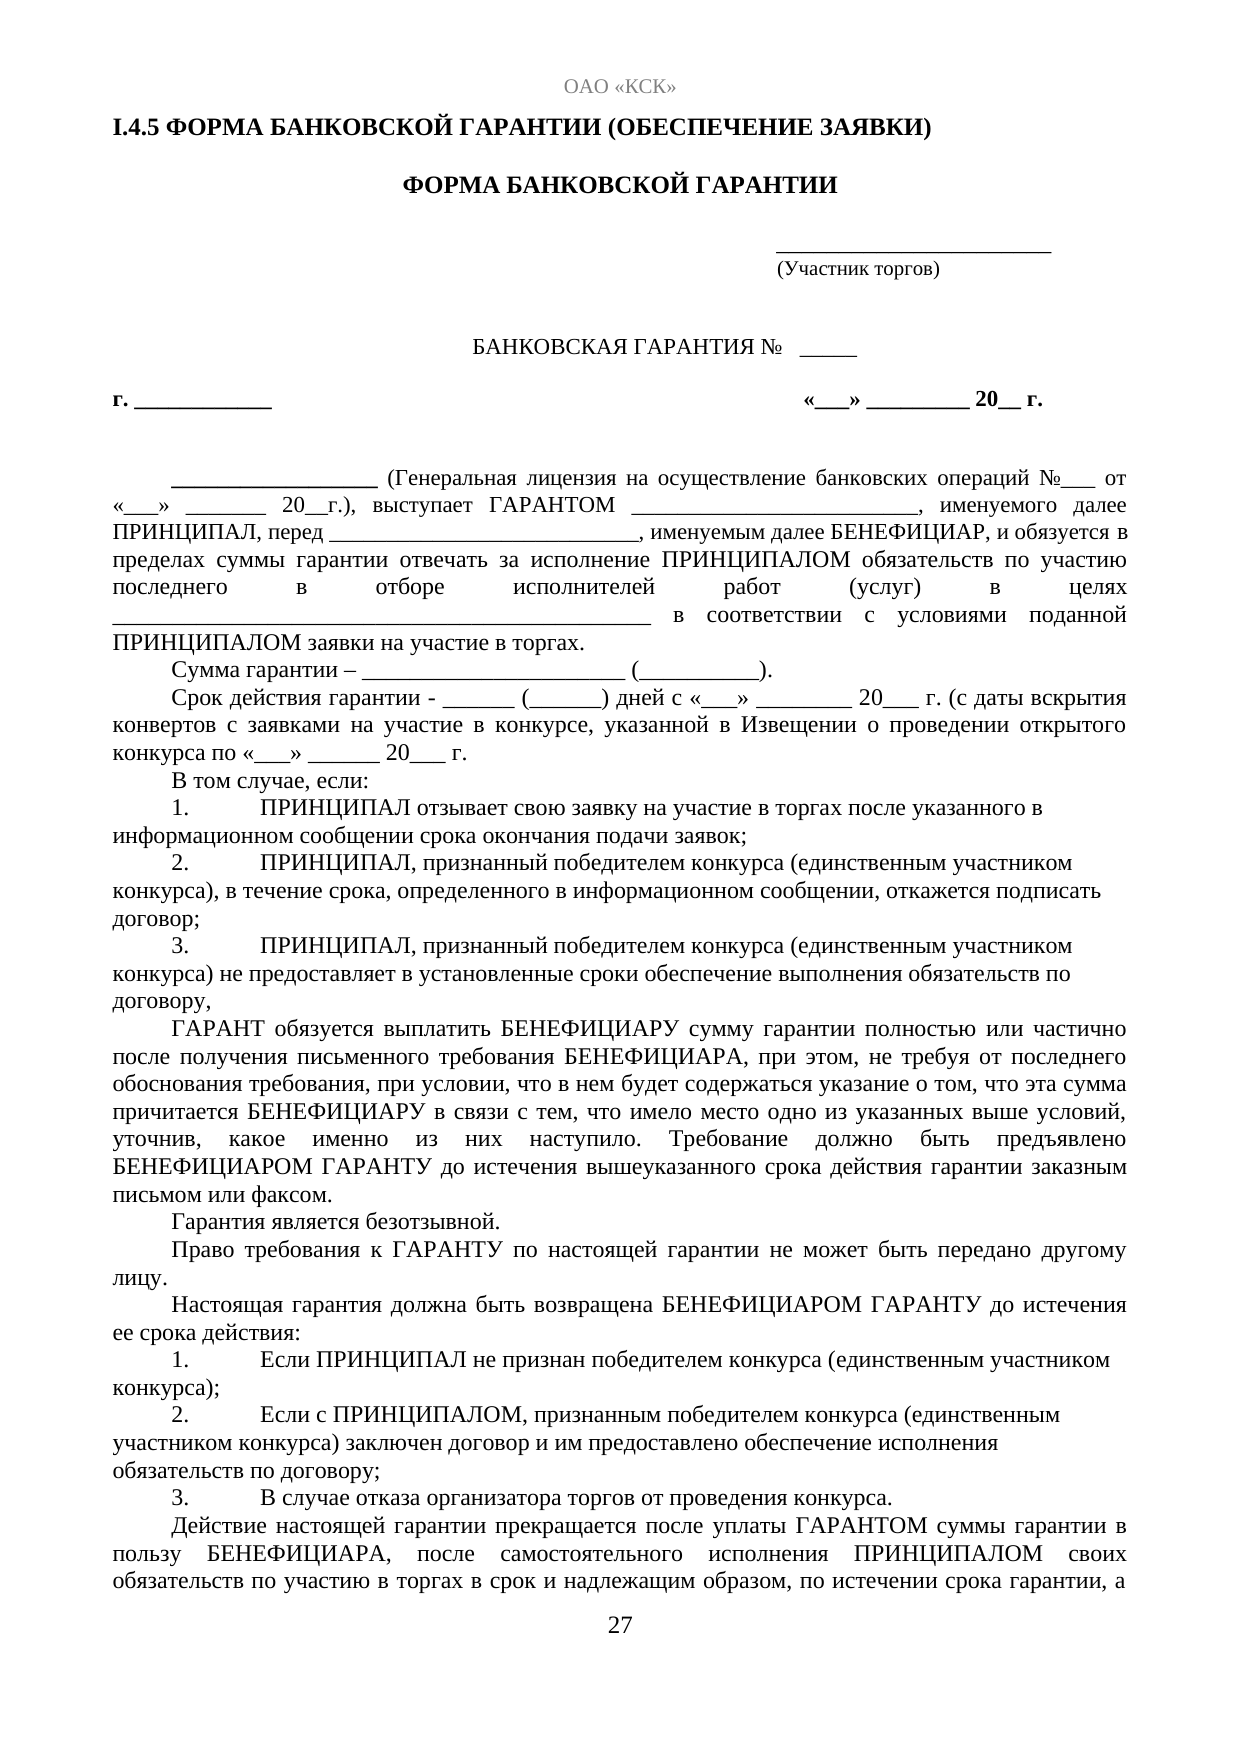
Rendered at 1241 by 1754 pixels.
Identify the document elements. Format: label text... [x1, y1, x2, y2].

text I.4.5 ФОРМА БАНКОВСКОЙ ГАРАНТИИ (ОБЕСПЕЧЕНИЕ ЗАЯВКИ) [112, 112, 1128, 141]
list ПРИНЦИПАЛ, признанный победителем конкурса (единственным участником конкурса) не предоставляет в установленные сроки обеспечение выполнения обязательств по договору, [112, 931, 1128, 1014]
text ФОРМА БАНКОВСКОЙ ГАРАНТИИ [112, 170, 1128, 198]
text Сумма гарантии – ______________________ (__________). [112, 655, 1128, 683]
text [112, 1511, 1128, 1594]
text г. ____________ «___» _________ 20__ г. [112, 385, 1128, 412]
list Если с ПРИНЦИПАЛОМ, признанным победителем конкурса (единственным участником конкурса) заключен договор и им предоставлено обеспечение исполнения обязательств по договору; [112, 1401, 1128, 1483]
text Гарантия является безотзывной. [112, 1207, 1128, 1235]
text ______________________ [702, 227, 1128, 256]
text БАНКОВСКАЯ ГАРАНТИЯ № _____ [112, 333, 1128, 359]
list В случае отказа организатора торгов от проведения конкурса. [112, 1483, 1128, 1511]
text ГАРАНТ обязуется выплатить БЕНЕФИЦИАРУ сумму гарантии полностью или частично после получения письменного требования БЕНЕФИЦИАРА, при этом, не требуя от последнего обоснования требования, при условии, что в нем будет содержаться указание о том, что эта сумма причитается БЕНЕФИЦИАРУ в связи с тем, что имело место одно из указанных выше условий, уточнив, какое именно из них наступило. Требование должно быть предъявлено БЕНЕФИЦИАРОМ ГАРАНТУ до истечения вышеуказанного срока действия гарантии заказным письмом или факсом. [112, 1014, 1128, 1207]
list ПРИНЦИПАЛ отзывает свою заявку на участие в торгах после указанного в информационном сообщении срока окончания подачи заявок; [112, 793, 1128, 848]
text (Участник торгов) [112, 256, 1128, 280]
list Если ПРИНЦИПАЛ не признан победителем конкурса (единственным участником конкурса); [112, 1345, 1128, 1401]
text Право требования к ГАРАНТУ по настоящей гарантии не может быть передано другому лицу. [112, 1235, 1128, 1290]
text Настоящая гарантия должна быть возвращена БЕНЕФИЦИАРОМ ГАРАНТУ до истечения ее срока действия: [112, 1290, 1128, 1345]
text В том случае, если: [112, 766, 1128, 793]
text __________________ (Генеральная лицензия на осуществление банковских операций №___ от «___» _______ 20__г.), выступает ГАРАНТОМ _________________________, именуемого далее ПРИНЦИПАЛ, перед ___________________________, именуемым далее БЕНЕФИЦИАР, и обязуется в пределах суммы гарантии отвечать за исполнение ПРИНЦИПАЛОМ обязательств по участию последнего в отборе исполнителей работ (услуг) в целях _____________________________________________ в соответствии с условиями поданной ПРИНЦИПАЛОМ заявки на участие в торгах. [112, 464, 1128, 655]
list ПРИНЦИПАЛ, признанный победителем конкурса (единственным участником конкурса), в течение срока, определенного в информационном сообщении, откажется подписать договор; [112, 848, 1128, 931]
text Срок действия гарантии - ______ (______) дней с «___» ________ 20___ г. (с даты вскрытия конвертов с заявками на участие в конкурсе, указанной в Извещении о проведении открытого конкурса по «___» ______ 20___ г. [112, 683, 1128, 766]
